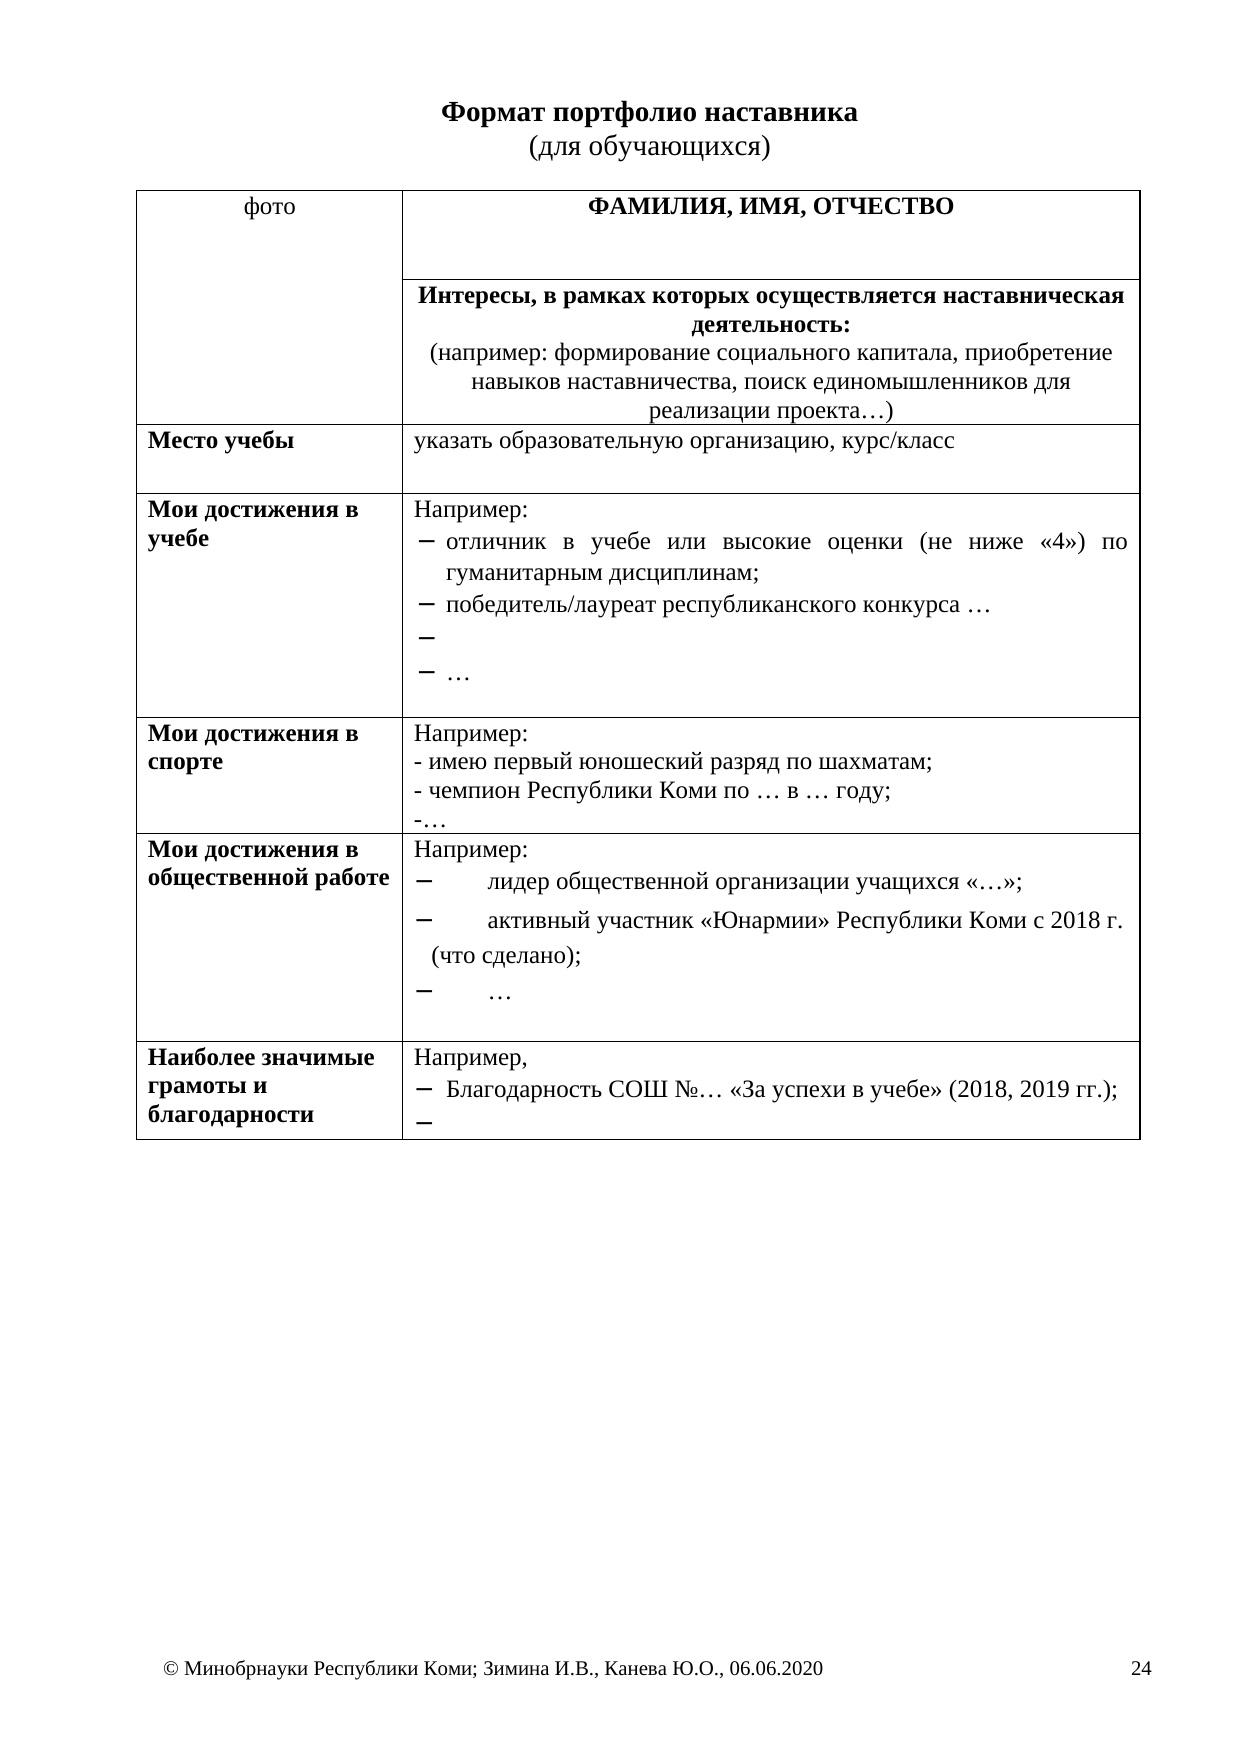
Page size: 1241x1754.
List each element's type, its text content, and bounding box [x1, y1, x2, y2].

table_cell Например: отличник в учебе или высокие оценки (не ниже «4») по гуманитарным дисциплинам; победитель/лауреат республиканского конкурса … … [403, 494, 1139, 717]
text (для обучающихся) [148, 128, 1152, 162]
table_cell Например: лидер общественной организации учащихся «…»; активный участник «Юнармии» Республики Коми с 2018 г. (что сделано); … [403, 834, 1139, 1041]
text Формат портфолио наставника [148, 94, 1152, 128]
table_header ФАМИЛИЯ, ИМЯ, ОТЧЕСТВО [403, 191, 1139, 279]
table_cell указать образовательную организацию, курс/класс [403, 425, 1139, 493]
table_cell Мои достижения в спорте [137, 718, 402, 833]
table_cell Интересы, в рамках которых осуществляется наставническая деятельность: (например: формирование социального капитала, приобретение навыков наставничества, поиск единомышленников для реализации проекта…) [403, 280, 1139, 424]
table_cell Например, Благодарность СОШ №… «За успехи в учебе» (2018, 2019 гг.); [403, 1042, 1139, 1139]
table_cell Мои достижения в учебе [137, 494, 402, 717]
table_cell Наиболее значимые грамоты и благодарности [137, 1042, 402, 1139]
table_cell Место учебы [137, 425, 402, 493]
table_cell Мои достижения в общественной работе [137, 834, 402, 1041]
table_header фото [137, 191, 402, 424]
table_cell Например: - имею первый юношеский разряд по шахматам; - чемпион Республики Коми по … в … году; -… [403, 718, 1139, 833]
